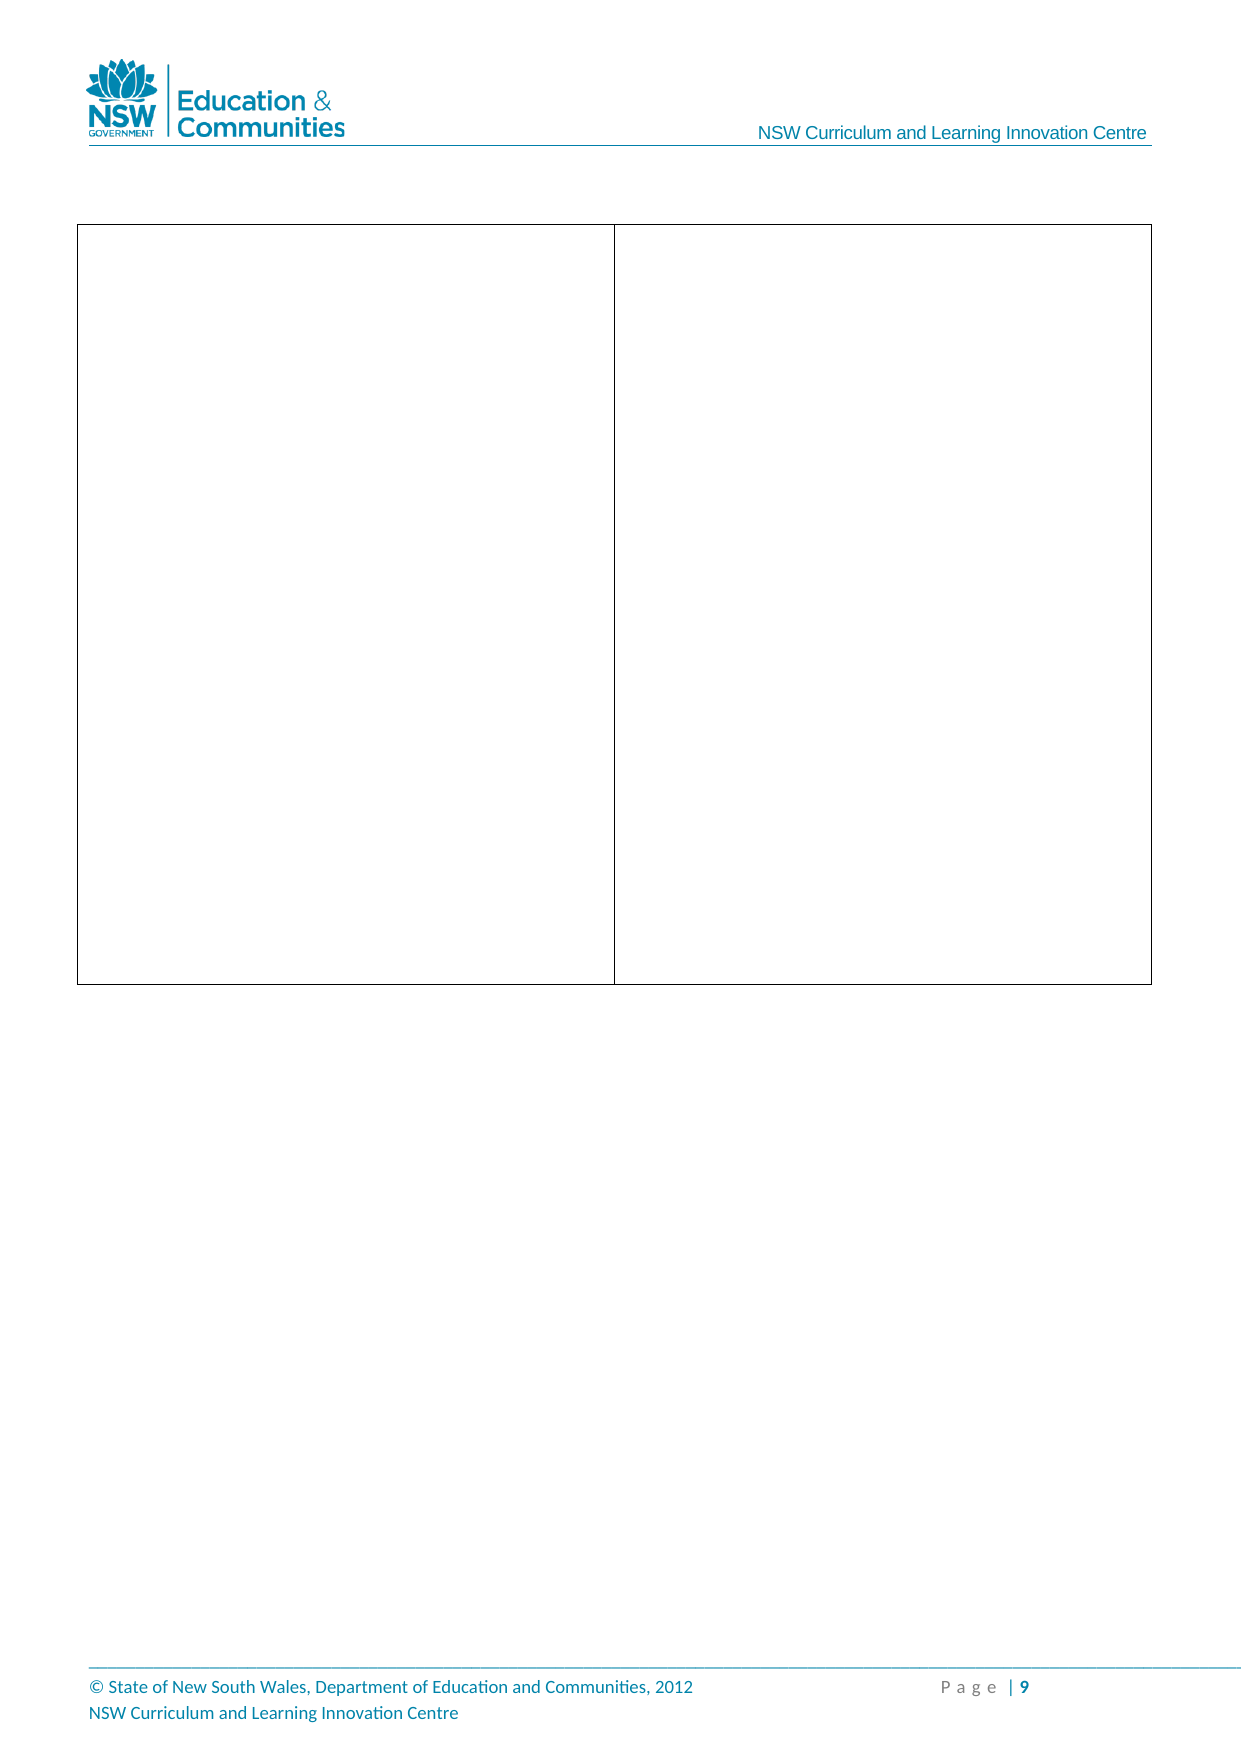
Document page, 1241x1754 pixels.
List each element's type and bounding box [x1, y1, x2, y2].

picture [252, 126, 257, 137]
picture [86, 59, 120, 88]
picture [218, 126, 223, 137]
table_cell [78, 225, 614, 984]
picture [201, 126, 208, 133]
table_cell [615, 225, 1151, 984]
picture [89, 1680, 102, 1693]
picture [243, 126, 248, 137]
picture [227, 126, 232, 137]
picture [86, 59, 345, 137]
picture [284, 126, 289, 137]
